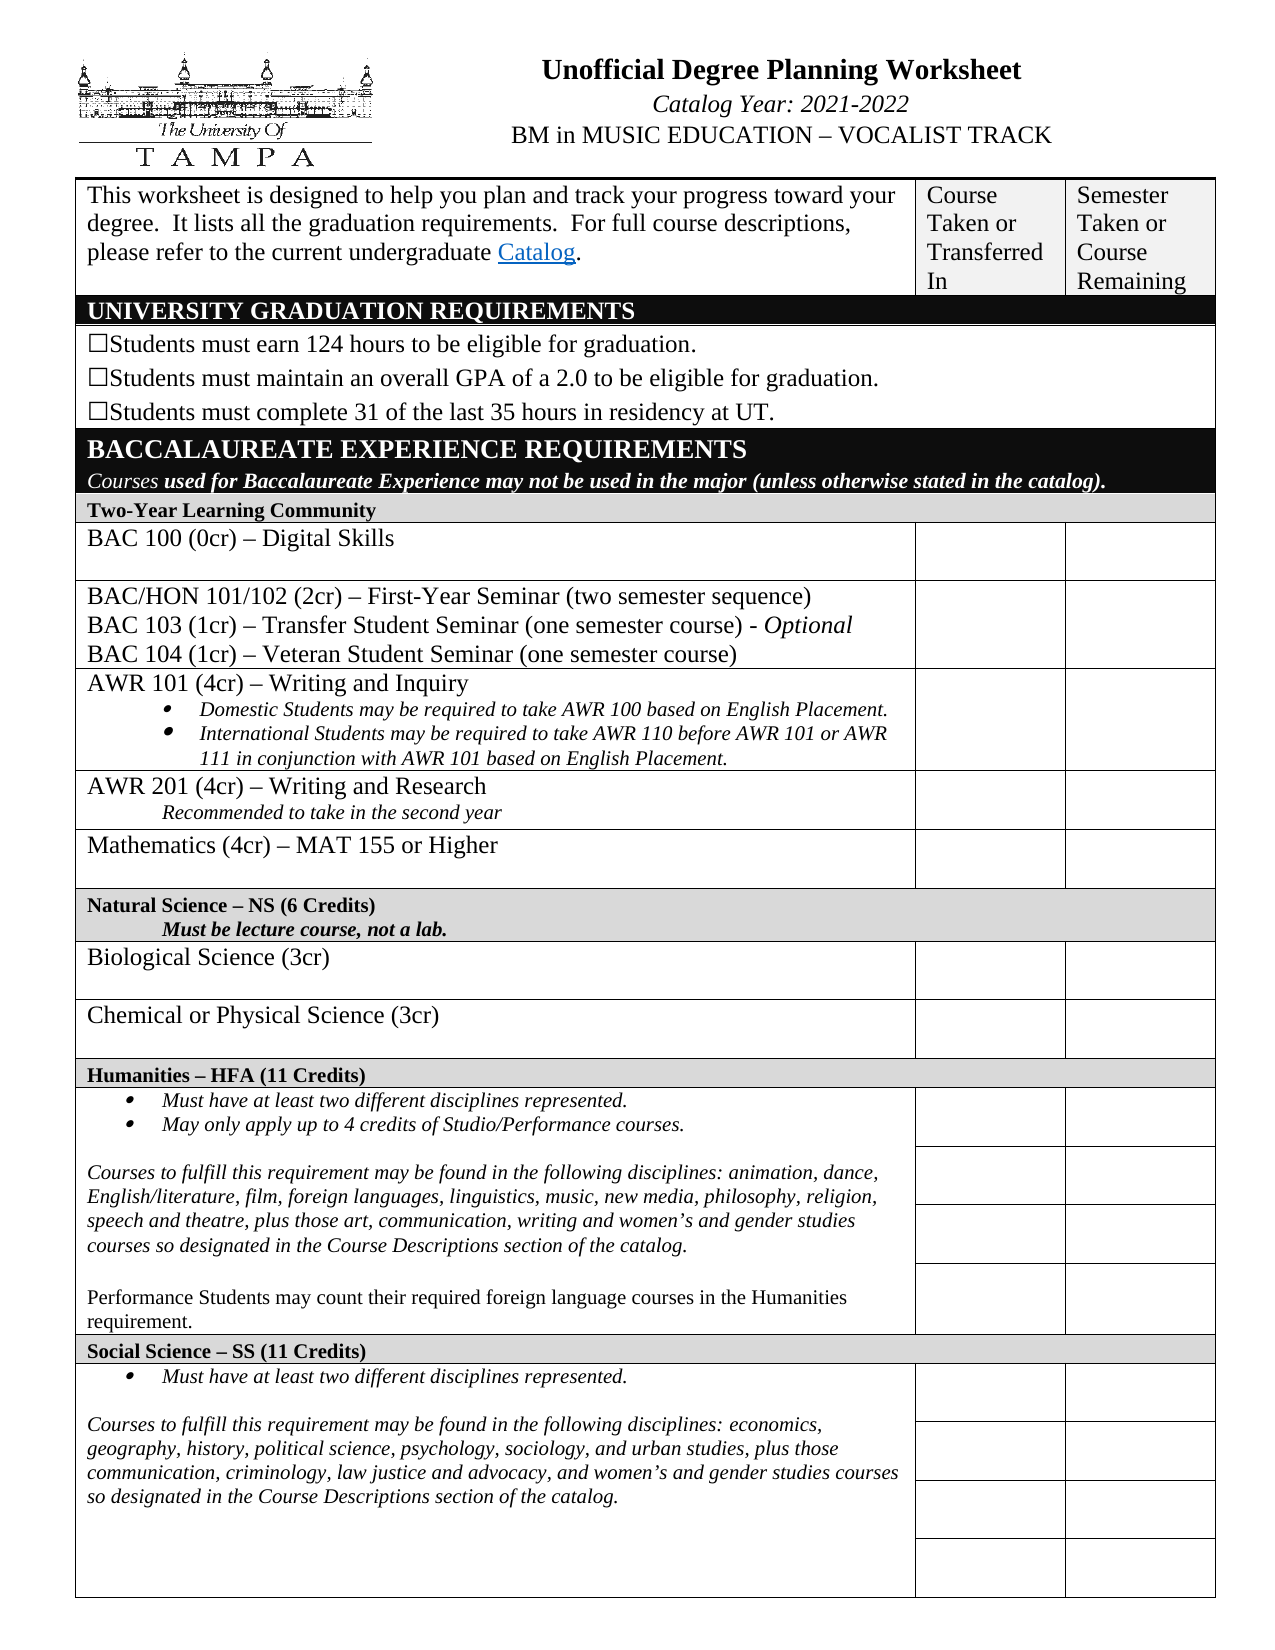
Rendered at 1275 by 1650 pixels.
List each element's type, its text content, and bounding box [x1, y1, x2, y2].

table_cell [916, 1147, 1065, 1204]
table_cell Humanities – HFA (11 Credits) [76, 1059, 1215, 1087]
table_cell [1066, 771, 1215, 829]
table_cell [1066, 523, 1215, 580]
table_cell [1066, 581, 1215, 667]
table_cell [916, 1539, 1065, 1597]
table_cell [1066, 1364, 1215, 1421]
table_cell [1066, 1539, 1215, 1597]
table_cell AWR 101 (4cr) – Writing and Inquiry Domestic Students may be required to take AWR 100 based on English Placement. International Students may be required to take AWR 110 before AWR 101 or AWR 111 in conjunction with AWR 101 based on English Placement. [76, 669, 915, 770]
table_cell [916, 1205, 1065, 1263]
table_header This worksheet is designed to help you plan and track your progress toward your degree. It lists all the graduation requirements. For full course descriptions, please refer to the current undergraduate Catalog. [76, 180, 915, 295]
table_cell Chemical or Physical Science (3cr) [76, 1000, 915, 1058]
table_cell [916, 1088, 1065, 1146]
table_cell AWR 201 (4cr) – Writing and Research Recommended to take in the second year [76, 771, 915, 829]
table_cell [916, 1264, 1065, 1333]
table_cell BACCALAUREATE EXPERIENCE REQUIREMENTS Courses used for Baccalaureate Experience may not be used in the major (unless otherwise stated in the catalog). [76, 429, 1215, 493]
table_cell [1066, 1205, 1215, 1263]
table_cell [1066, 1000, 1215, 1058]
table_cell Biological Science (3cr) [76, 942, 915, 999]
table_cell [916, 581, 1065, 667]
table_cell Social Science – SS (11 Credits) [76, 1335, 1215, 1363]
table_cell [1066, 830, 1215, 887]
table_cell Natural Science – NS (6 Credits) Must be lecture course, not a lab. [76, 889, 1215, 941]
table_cell [916, 771, 1065, 829]
table_cell [1066, 1264, 1215, 1333]
table_cell Mathematics (4cr) – MAT 155 or Higher [76, 830, 915, 887]
table_header Course Taken or Transferred In [916, 180, 1065, 295]
table_cell [916, 1364, 1065, 1421]
table_cell [1066, 1147, 1215, 1204]
table_cell [916, 1422, 1065, 1480]
table_cell UNIVERSITY GRADUATION REQUIREMENTS [76, 296, 1215, 324]
table_cell [1066, 1422, 1215, 1480]
table_cell [916, 1000, 1065, 1058]
table_cell Must have at least two different disciplines represented. May only apply up to 4 credits of Studio/Performance courses. Courses to fulfill this requirement may be found in the following disciplines: animation, dance, English/literature, film, foreign languages, linguistics, music, new media, philosophy, religion, speech and theatre, plus those art, communication, writing and women’s and gender studies courses so designated in the Course Descriptions section of the catalog. Performance Students may count their required foreign language courses in the Humanities requirement. [76, 1088, 915, 1333]
table_cell [1066, 669, 1215, 770]
table_cell BAC 100 (0cr) – Digital Skills [76, 523, 915, 580]
table_cell [1066, 1481, 1215, 1538]
table_cell Students must earn 124 hours to be eligible for graduation. Students must maintain an overall GPA of a 2.0 to be eligible for graduation. Students must complete 31 of the last 35 hours in residency at UT. [76, 326, 1215, 428]
table_cell Two-Year Learning Community [76, 494, 1215, 522]
table_cell Must have at least two different disciplines represented. Courses to fulfill this requirement may be found in the following disciplines: economics, geography, history, political science, psychology, sociology, and urban studies, plus those communication, criminology, law justice and advocacy, and women’s and gender studies courses so designated in the Course Descriptions section of the catalog. [76, 1364, 915, 1597]
table_cell [1066, 942, 1215, 999]
table_cell [916, 669, 1065, 770]
table_cell BAC/HON 101/102 (2cr) – First-Year Seminar (two semester sequence) BAC 103 (1cr) – Transfer Student Seminar (one semester course) - Optional BAC 104 (1cr) – Veteran Student Seminar (one semester course) [76, 581, 915, 667]
table_cell [916, 942, 1065, 999]
table_cell [916, 523, 1065, 580]
table_cell [916, 1481, 1065, 1538]
table_cell [1066, 1088, 1215, 1146]
table_header Semester Taken or Course Remaining [1066, 180, 1215, 295]
table_cell [916, 830, 1065, 887]
